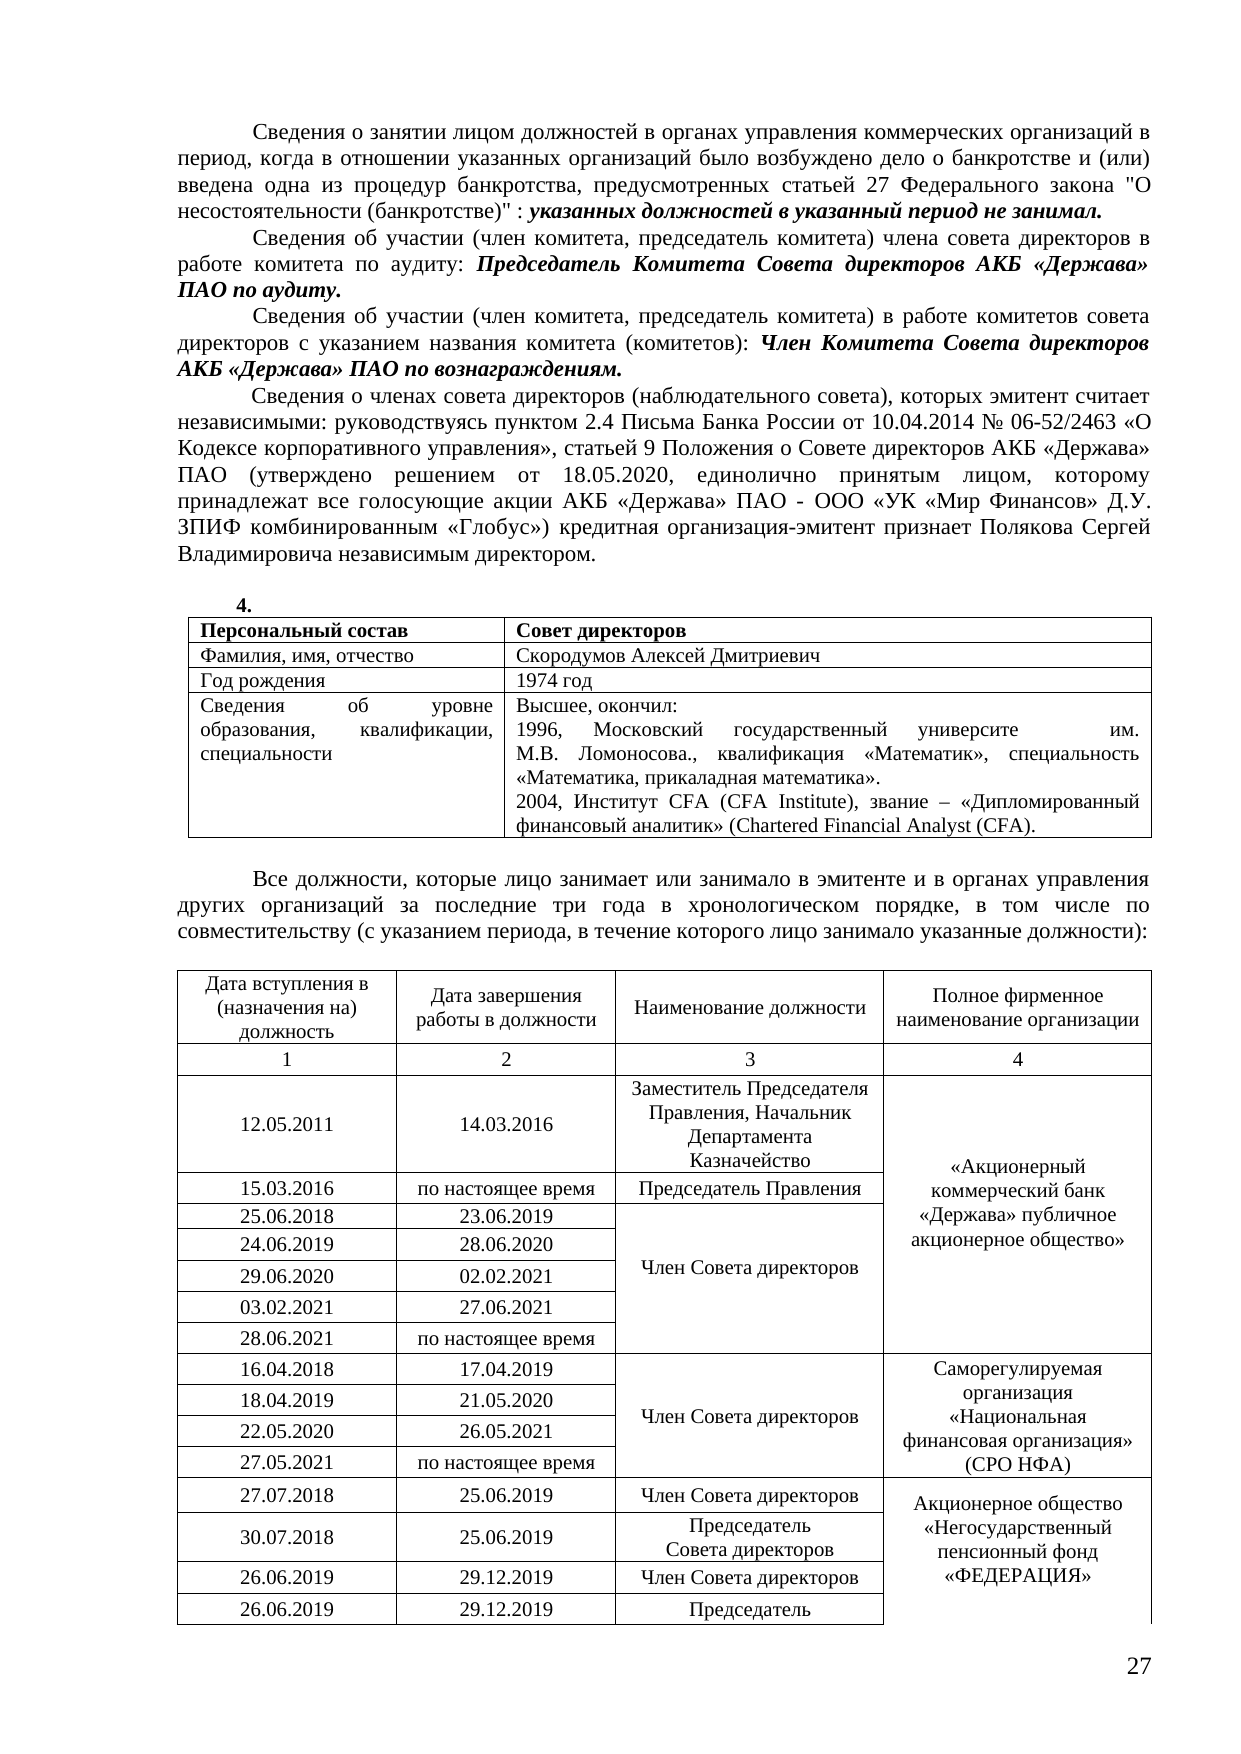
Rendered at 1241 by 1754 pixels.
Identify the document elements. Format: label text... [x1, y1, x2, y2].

table_cell Член Совета директоров [616, 1354, 883, 1477]
text 4. [177, 592, 1152, 617]
table_cell Председатель Правления [616, 1173, 883, 1203]
table_cell «Акционерный коммерческий банк «Держава» публичное акционерное общество» [884, 1076, 1151, 1353]
table_cell 25.06.2018 [178, 1204, 396, 1228]
table_cell 30.07.2018 [178, 1513, 396, 1561]
table_cell 03.02.2021 [178, 1292, 396, 1322]
table_cell 21.05.2020 [397, 1385, 615, 1415]
table_cell 18.04.2019 [178, 1385, 396, 1415]
table_cell Заместитель Председателя Правления, Начальник Департамента Казначейство [616, 1076, 883, 1172]
table_cell по настоящее время [397, 1447, 615, 1477]
table_cell 27.05.2021 [178, 1447, 396, 1477]
table_cell 27.06.2021 [397, 1292, 615, 1322]
text Сведения о членах совета директоров (наблюдательного совета), которых эмитент считает независимыми: руководствуясь пунктом 2.4 Письма Банка России от 10.04.2014 № 06-52/2463 «О Кодексе корпоративного управления», статьей 9 Положения о Совете директоров АКБ «Держава» ПАО (утверждено решением от 18.05.2020, единолично принятым лицом, которому принадлежат все голосующие акции АКБ «Держава» ПАО - ООО «УК «Мир Финансов» Д.У. ЗПИФ комбинированным «Глобус») кредитная организация-эмитент признает Полякова Сергей Владимировича независимым директором. [177, 382, 1152, 566]
table_cell 26.06.2019 [178, 1594, 396, 1624]
text Сведения о занятии лицом должностей в органах управления коммерческих организаций в период, когда в отношении указанных организаций было возбуждено дело о банкротстве и (или) введена одна из процедур банкротства, предусмотренных статьей 27 Федерального закона "О несостоятельности (банкротстве)" : указанных должностей в указанный период не занимал. [177, 118, 1152, 223]
table_cell Саморегулируемая организация «Национальная финансовая организация» (СРО НФА) [884, 1354, 1151, 1477]
table_cell 24.06.2019 [178, 1229, 396, 1259]
table_cell 26.05.2021 [397, 1416, 615, 1446]
text Сведения об участии (член комитета, председатель комитета) члена совета директоров в работе комитета по аудиту: Председатель Комитета Совета директоров АКБ «Держава» ПАО по аудиту. [177, 223, 1152, 303]
table_cell 3 [616, 1044, 883, 1074]
table_header Полное фирменное наименование организации [884, 971, 1151, 1043]
table_cell 28.06.2021 [178, 1323, 396, 1353]
table_cell 15.03.2016 [178, 1173, 396, 1203]
table_cell 29.06.2020 [178, 1261, 396, 1291]
table_cell 29.12.2019 [397, 1594, 615, 1624]
text Все должности, которые лицо занимает или занимало в эмитенте и в органах управления других организаций за последние три года в хронологическом порядке, в том числе по совместительству (с указанием периода, в течение которого лицо занимало указанные должности): [177, 865, 1152, 944]
table_cell 2 [397, 1044, 615, 1074]
table_cell 29.12.2019 [397, 1562, 615, 1592]
table_cell Год рождения [189, 668, 504, 692]
table_cell Сведения об уровне образования, квалификации, специальности [189, 693, 504, 837]
table_header Дата вступления в (назначения на) должность [178, 971, 396, 1043]
table_cell 27.07.2018 [178, 1478, 396, 1512]
table_cell Член Совета директоров [616, 1562, 883, 1592]
table_header Дата завершения работы в должности [397, 971, 615, 1043]
table_cell Фамилия, имя, отчество [189, 643, 504, 667]
table_cell 14.03.2016 [397, 1076, 615, 1172]
table_header Наименование должности [616, 971, 883, 1043]
table_cell Акционерное общество «Негосударственный пенсионный фонд «ФЕДЕРАЦИЯ» [884, 1478, 1151, 1624]
table_cell 1 [178, 1044, 396, 1074]
table_header Совет директоров [505, 618, 1151, 642]
table_cell 17.04.2019 [397, 1354, 615, 1383]
table_cell 4 [884, 1044, 1151, 1074]
table_cell 22.05.2020 [178, 1416, 396, 1446]
table_cell 12.05.2011 [178, 1076, 396, 1172]
text Сведения об участии (член комитета, председатель комитета) в работе комитетов совета директоров с указанием названия комитета (комитетов): Член Комитета Совета директоров АКБ «Держава» ПАО по вознаграждениям. [177, 303, 1152, 382]
table_cell Член Совета директоров [616, 1204, 883, 1353]
table_cell Председатель Совета директоров [616, 1513, 883, 1561]
table_cell 25.06.2019 [397, 1478, 615, 1512]
table_header Персональный состав [189, 618, 504, 642]
table_cell 26.06.2019 [178, 1562, 396, 1592]
table_cell 16.04.2018 [178, 1354, 396, 1383]
table_cell по настоящее время [397, 1173, 615, 1203]
table_cell 02.02.2021 [397, 1261, 615, 1291]
table_cell 28.06.2020 [397, 1229, 615, 1259]
table_cell Член Совета директоров [616, 1478, 883, 1512]
table_cell 1974 год [505, 668, 1151, 692]
table_cell 25.06.2019 [397, 1513, 615, 1561]
table_cell Скородумов Алексей Дмитриевич [505, 643, 1151, 667]
table_cell по настоящее время [397, 1323, 615, 1353]
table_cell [616, 1594, 883, 1624]
table_cell 23.06.2019 [397, 1204, 615, 1228]
table_cell Высшее, окончил: 1996, Московский государственный университе им. М.В. Ломоносова., квалификация «Математик», специальность «Математика, прикаладная математика». 2004, Институт CFA (CFA Institute), звание – «Дипломированный финансовый аналитик» (Chartered Financial Analyst (CFA). [505, 693, 1151, 837]
